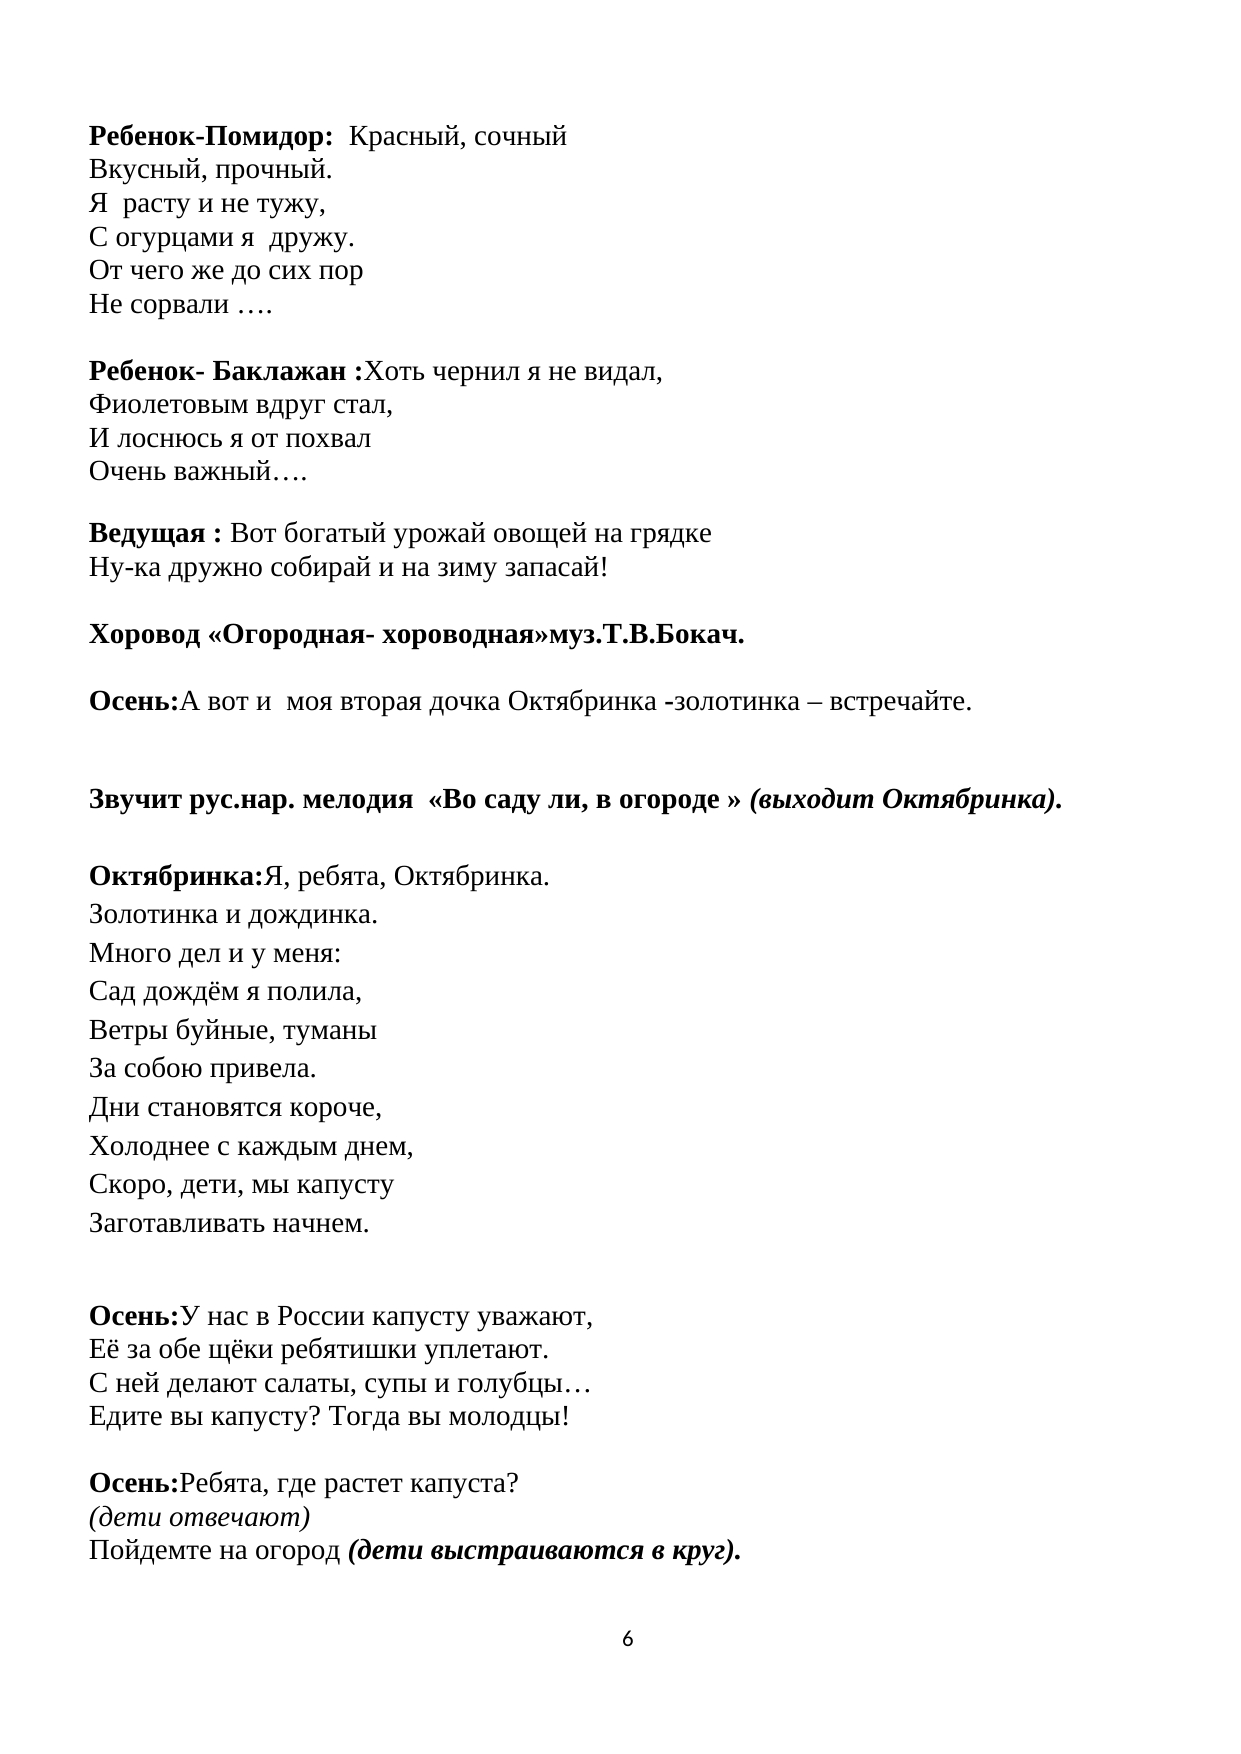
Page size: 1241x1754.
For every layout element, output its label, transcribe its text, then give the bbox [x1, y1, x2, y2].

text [89, 1465, 1167, 1599]
text Осень:А вот и моя вторая дочка Октябринка -золотинка – встречайте. [89, 683, 1167, 716]
text Я расту и не тужу, [89, 185, 1167, 219]
text От чего же до сих пор [89, 252, 1167, 286]
text И лоснюсь я от похвал [89, 420, 1167, 453]
text Ребенок- Баклажан :Хоть чернил я не видал, [89, 353, 1167, 386]
text Ведущая : Вот богатый урожай овощей на грядке [89, 515, 1167, 549]
text Звучит рус.нар. мелодия «Во саду ли, в огороде » (выходит Октябринка). Октябринка:Я, ребята, Октябринка. Золотинка и дождинка. Много дел и у меня: Сад дождём я полила, Ветры буйные, туманы За собою привела. Дни становятся короче, Холоднее с каждым днем, Скоро, дети, мы капусту Заготавливать начнем. [89, 742, 1167, 1238]
text Не сорвали …. [89, 286, 1167, 319]
text Ну-ка дружно собирай и на зиму запасай! [89, 549, 1167, 582]
text С огурцами я дружу. [89, 219, 1167, 252]
text Хоровод «Огородная- хороводная»муз.Т.В.Бокач. [89, 616, 1167, 649]
text Ребенок-Помидор: Красный, сочный [89, 118, 1167, 152]
text Вкусный, прочный. [89, 152, 1167, 185]
text Фиолетовым вдруг стал, [89, 386, 1167, 420]
text Осень:У нас в России капусту уважают, Её за обе щёки ребятишки уплетают. С ней делают салаты, супы и голубцы… Едите вы капусту? Тогда вы молодцы! [89, 1264, 1167, 1432]
text Очень важный…. [89, 453, 1167, 487]
